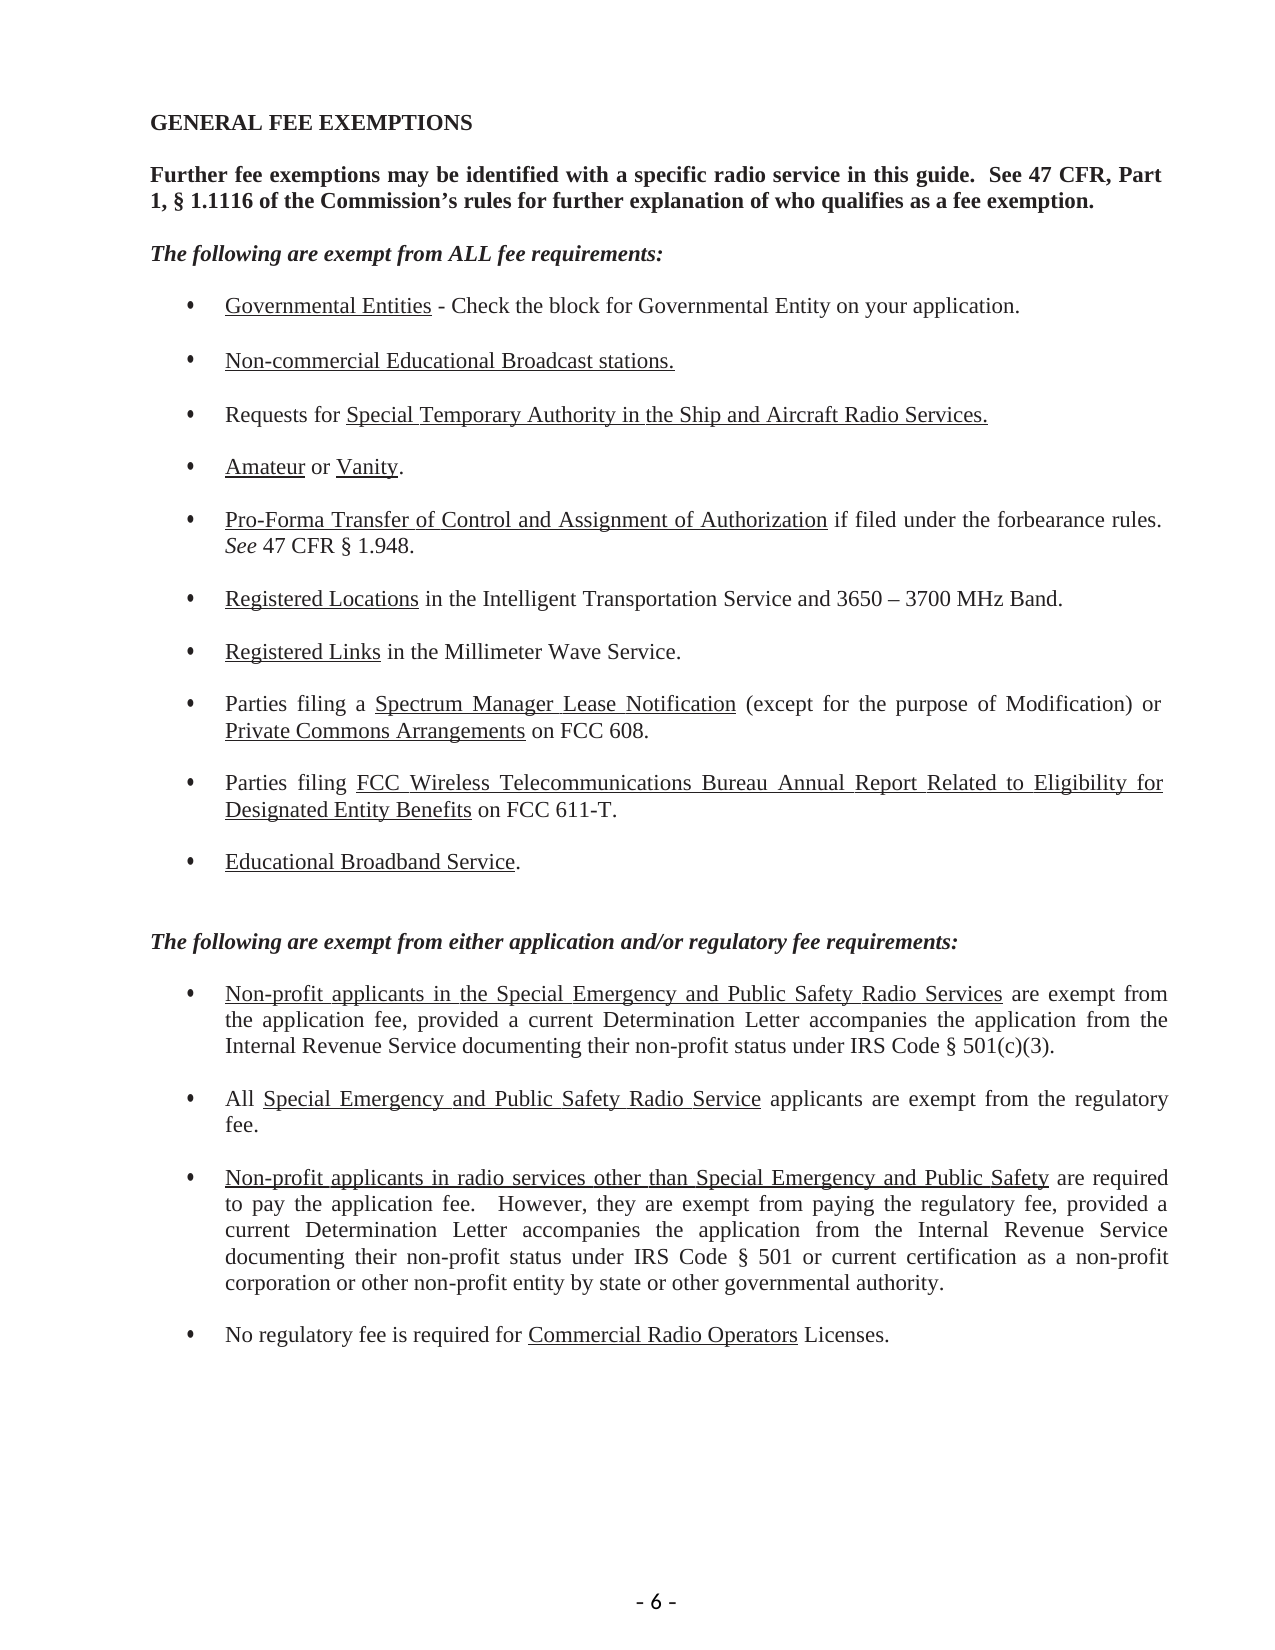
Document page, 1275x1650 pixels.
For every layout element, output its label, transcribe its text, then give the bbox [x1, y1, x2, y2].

text Designated Entity Benefits on FCC 611-T. [225, 796, 1177, 822]
text  Amateur or Vanity. [187, 453, 1177, 480]
text  Educational Broadband Service. [187, 848, 1177, 874]
text Private Commons Arrangements on FCC 608. [225, 717, 1177, 743]
text  Pro-Forma Transfer of Control and Assignment of Authorization if filed under the forbearance rules. [187, 506, 1177, 533]
text  Non-commercial Educational Broadcast stations. [187, 345, 1177, 372]
text  Non-profit applicants in the Special Emergency and Public Safety Radio Services are exempt from the application fee, provided a current Determination Letter accompanies the application from the Internal Revenue Service documenting their non-profit status under IRS Code § 501(c)(3). [187, 980, 1169, 1059]
text  Non-profit applicants in radio services other than Special Emergency and Public Safety are required to pay the application fee. However, they are exempt from paying the regulatory fee, provided a current Determination Letter accompanies the application from the Internal Revenue Service documenting their non-profit status under IRS Code § 501 or current certification as a non-profit corporation or other non-profit entity by state or other governmental authority. [187, 1164, 1169, 1295]
text The following are exempt from ALL fee requirements: [150, 240, 1177, 267]
text The following are exempt from either application and/or regulatory fee requirements: [150, 928, 1177, 954]
text  Requests for Special Temporary Authority in the Ship and Aircraft Radio Services. [187, 399, 1177, 427]
text 1, § 1.1116 of the Commission’s rules for further explanation of who qualifies as a fee exemption. [150, 188, 1177, 214]
text  All Special Emergency and Public Safety Radio Service applicants are exempt from the regulatory fee. [187, 1085, 1168, 1138]
text  Parties filing FCC Wireless Telecommunications Bureau Annual Report Related to Eligibility for [187, 769, 1177, 796]
text  Governmental Entities - Check the block for Governmental Entity on your application. [187, 292, 1177, 319]
text  Registered Locations in the Intelligent Transportation Service and 3650 – 3700 MHz Band. [187, 585, 1177, 611]
text GENERAL FEE EXEMPTIONS [150, 108, 1177, 135]
text  Parties filing a Spectrum Manager Lease Notification (except for the purpose of Modification) or [187, 690, 1177, 717]
text See 47 CFR § 1.948. [225, 533, 1177, 559]
text  Registered Links in the Millimeter Wave Service. [187, 638, 1177, 664]
text  No regulatory fee is required for Commercial Radio Operators Licenses. [187, 1321, 1177, 1348]
text Further fee exemptions may be identified with a specific radio service in this guide. See 47 CFR, Part [150, 161, 1177, 188]
